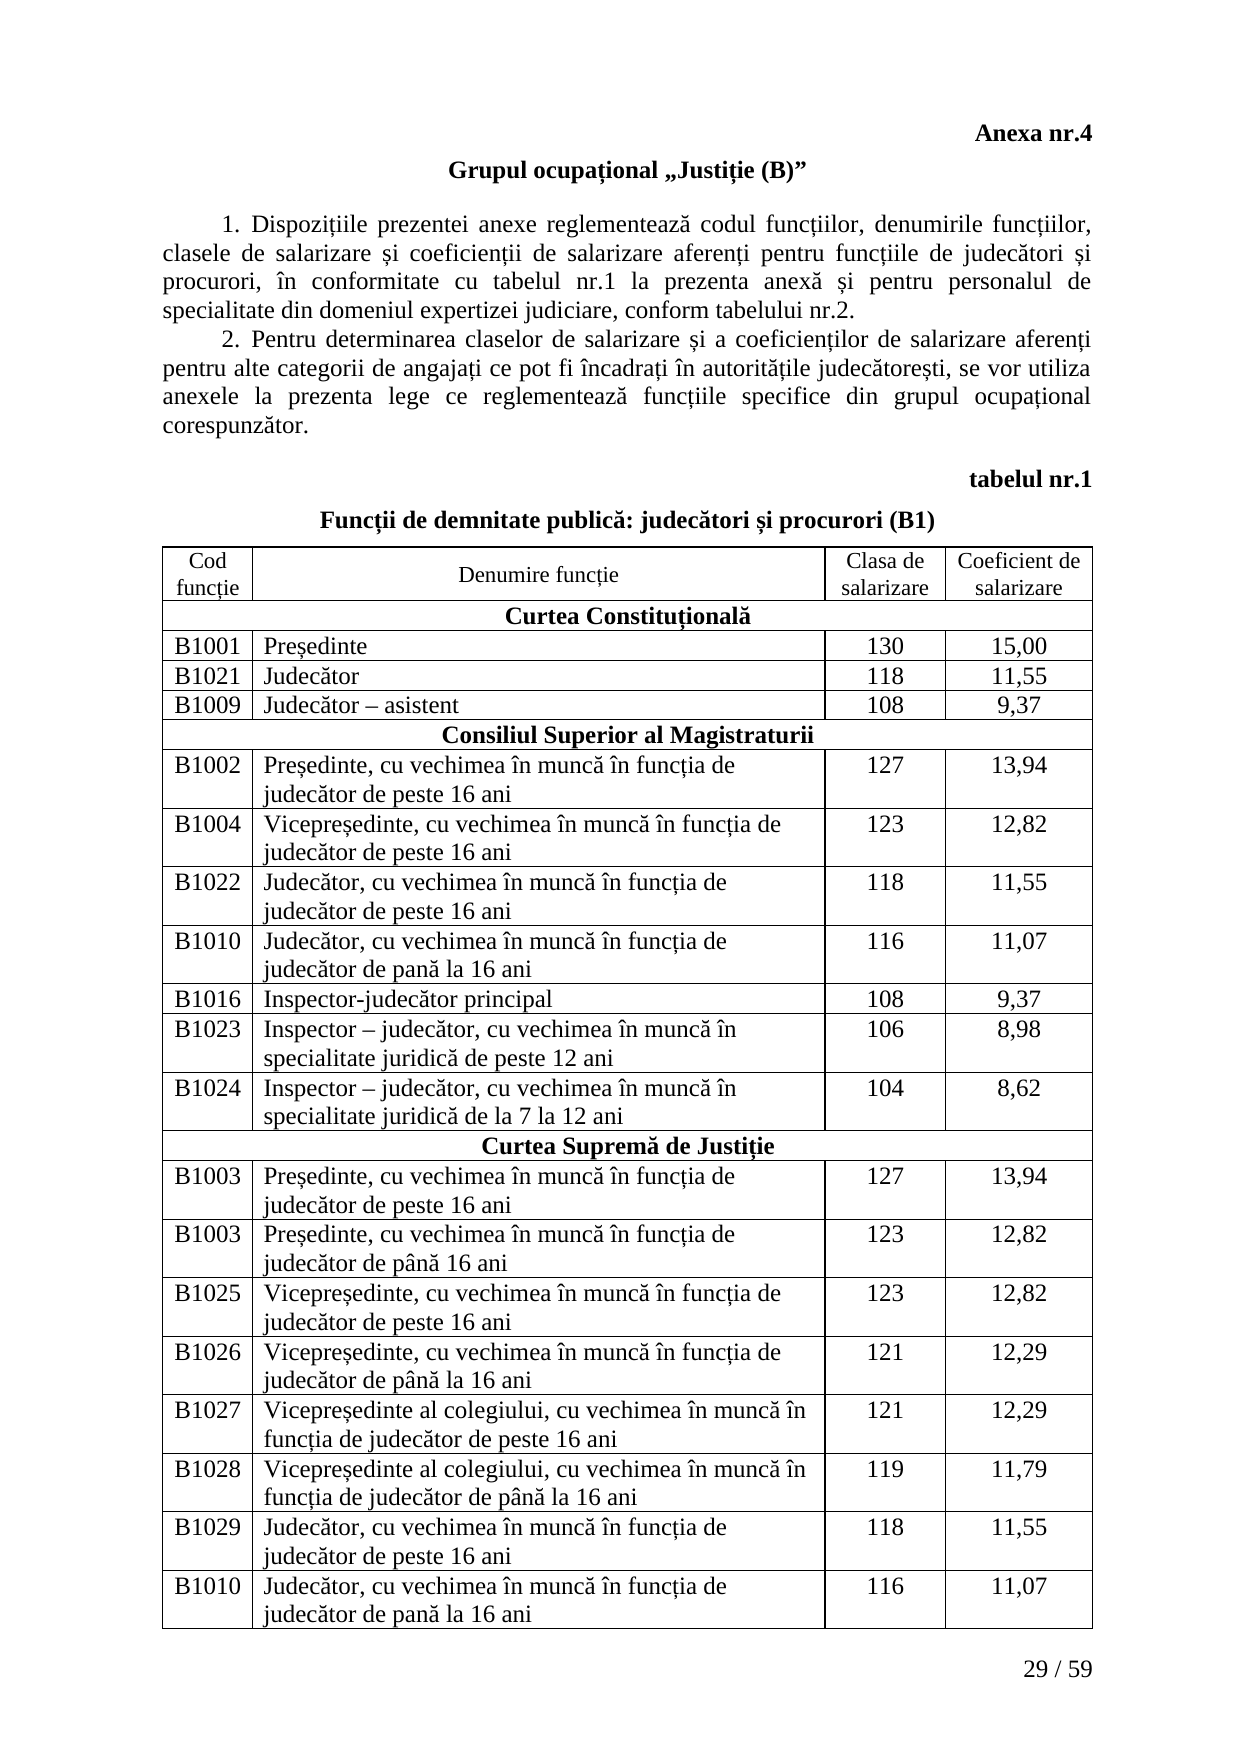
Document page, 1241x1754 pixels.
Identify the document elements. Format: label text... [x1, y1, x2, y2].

table_cell B1022 [163, 867, 252, 925]
text Grupul ocupațional „Justiție (B)” [162, 155, 1092, 184]
table_cell 118 [826, 867, 945, 925]
table_cell 12,82 [946, 809, 1092, 866]
table_cell Vicepreședinte, cu vechimea în muncă în funcția de judecător de peste 16 ani [253, 1278, 824, 1336]
table_cell 108 [826, 691, 945, 719]
table_cell Vicepreședinte al colegiului, cu vechimea în muncă în funcția de judecător de până la 16 ani [253, 1454, 824, 1511]
table_cell B1009 [163, 691, 252, 719]
table_cell B1029 [163, 1512, 252, 1570]
table_cell Judecător, cu vechimea în muncă în funcția de judecător de peste 16 ani [253, 1512, 824, 1570]
table_cell Președinte [253, 631, 824, 660]
table_cell 15,00 [946, 631, 1092, 660]
table_cell B1021 [163, 661, 252, 689]
table_header Coeficient de salarizare [946, 548, 1092, 600]
table_cell 11,79 [946, 1454, 1092, 1511]
table_cell B1010 [163, 1571, 252, 1628]
subtitle Anexa nr.4 [162, 118, 1092, 147]
table_cell 12,82 [946, 1220, 1092, 1277]
table_cell Judecător, cu vechimea în muncă în funcția de judecător de pană la 16 ani [253, 1571, 824, 1628]
table_cell B1003 [163, 1220, 252, 1277]
table_cell Curtea Supremă de Justiție [163, 1131, 1092, 1160]
table_cell 118 [826, 661, 945, 689]
table_cell 11,07 [946, 1571, 1092, 1628]
table_cell B1024 [163, 1073, 252, 1130]
table_cell Vicepreședinte, cu vechimea în muncă în funcția de judecător de până la 16 ani [253, 1337, 824, 1394]
table_header Cod funcție [163, 548, 252, 600]
table_cell 11,07 [946, 926, 1092, 983]
table_cell 106 [826, 1014, 945, 1072]
table_cell 12,29 [946, 1395, 1092, 1453]
table_cell B1010 [163, 926, 252, 983]
table_cell 13,94 [946, 750, 1092, 808]
table_cell 116 [826, 1571, 945, 1628]
table_cell B1002 [163, 750, 252, 808]
table_cell Vicepreședinte, cu vechimea în muncă în funcția de judecător de peste 16 ani [253, 809, 824, 866]
table_cell 121 [826, 1337, 945, 1394]
list Dispozițiile prezentei anexe reglementează codul funcțiilor, denumirile funcțiilor, clasele de salarizare și coeficienții de salarizare aferenți pentru funcțiile de judecători și procurori, în conformitate cu tabelul nr.1 la prezenta anexă și pentru personalul de specialitate din domeniul expertizei judiciare, conform tabelului nr.2. [162, 209, 1092, 324]
table_cell 123 [826, 809, 945, 866]
table_cell B1001 [163, 631, 252, 660]
table_cell 130 [826, 631, 945, 660]
table_cell 9,37 [946, 984, 1092, 1013]
table_cell 8,62 [946, 1073, 1092, 1130]
table_cell Președinte, cu vechimea în muncă în funcția de judecător de peste 16 ani [253, 1161, 824, 1218]
table_cell Vicepreședinte al colegiului, cu vechimea în muncă în funcția de judecător de peste 16 ani [253, 1395, 824, 1453]
table_cell 9,37 [946, 691, 1092, 719]
subtitle tabelul nr.1 [162, 464, 1092, 493]
table_cell Inspector – judecător, cu vechimea în muncă în specialitate juridică de la 7 la 12 ani [253, 1073, 824, 1130]
table_cell 11,55 [946, 1512, 1092, 1570]
table_cell 127 [826, 750, 945, 808]
table_cell B1026 [163, 1337, 252, 1394]
table_header Denumire funcție [253, 548, 824, 600]
table_cell B1003 [163, 1161, 252, 1218]
table_cell 11,55 [946, 867, 1092, 925]
table_cell 12,29 [946, 1337, 1092, 1394]
table_cell 12,82 [946, 1278, 1092, 1336]
table_cell Judecător, cu vechimea în muncă în funcția de judecător de pană la 16 ani [253, 926, 824, 983]
table_cell 116 [826, 926, 945, 983]
table_cell 108 [826, 984, 945, 1013]
table_cell Consiliul Superior al Magistraturii [163, 720, 1092, 749]
table_cell Președinte, cu vechimea în muncă în funcția de judecător de până 16 ani [253, 1220, 824, 1277]
list Pentru determinarea claselor de salarizare și a coeficienților de salarizare aferenți pentru alte categorii de angajați ce pot fi încadrați în autoritățile judecătorești, se vor utiliza anexele la prezenta lege ce reglementează funcțiile specifice din grupul ocupațional corespunzător. [162, 324, 1092, 439]
table_cell 121 [826, 1395, 945, 1453]
table_cell Inspector-judecător principal [253, 984, 824, 1013]
table_cell 123 [826, 1278, 945, 1336]
table_cell Curtea Constituțională [163, 601, 1092, 630]
text Funcții de demnitate publică: judecători și procurori (B1) [162, 505, 1092, 534]
table_cell Judecător, cu vechimea în muncă în funcția de judecător de peste 16 ani [253, 867, 824, 925]
table_cell 13,94 [946, 1161, 1092, 1218]
table_cell B1027 [163, 1395, 252, 1453]
table_header Clasa de salarizare [826, 548, 945, 600]
table_cell 118 [826, 1512, 945, 1570]
table_cell Președinte, cu vechimea în muncă în funcția de judecător de peste 16 ani [253, 750, 824, 808]
table_cell B1023 [163, 1014, 252, 1072]
table_cell Judecător – asistent [253, 691, 824, 719]
table_cell 123 [826, 1220, 945, 1277]
table_cell B1025 [163, 1278, 252, 1336]
table_cell Judecător [253, 661, 824, 689]
table_cell 127 [826, 1161, 945, 1218]
table_cell B1016 [163, 984, 252, 1013]
table_cell 8,98 [946, 1014, 1092, 1072]
table_cell 11,55 [946, 661, 1092, 689]
table_cell 119 [826, 1454, 945, 1511]
table_cell Inspector – judecător, cu vechimea în muncă în specialitate juridică de peste 12 ani [253, 1014, 824, 1072]
table_cell B1004 [163, 809, 252, 866]
table_cell B1028 [163, 1454, 252, 1511]
table_cell 104 [826, 1073, 945, 1130]
